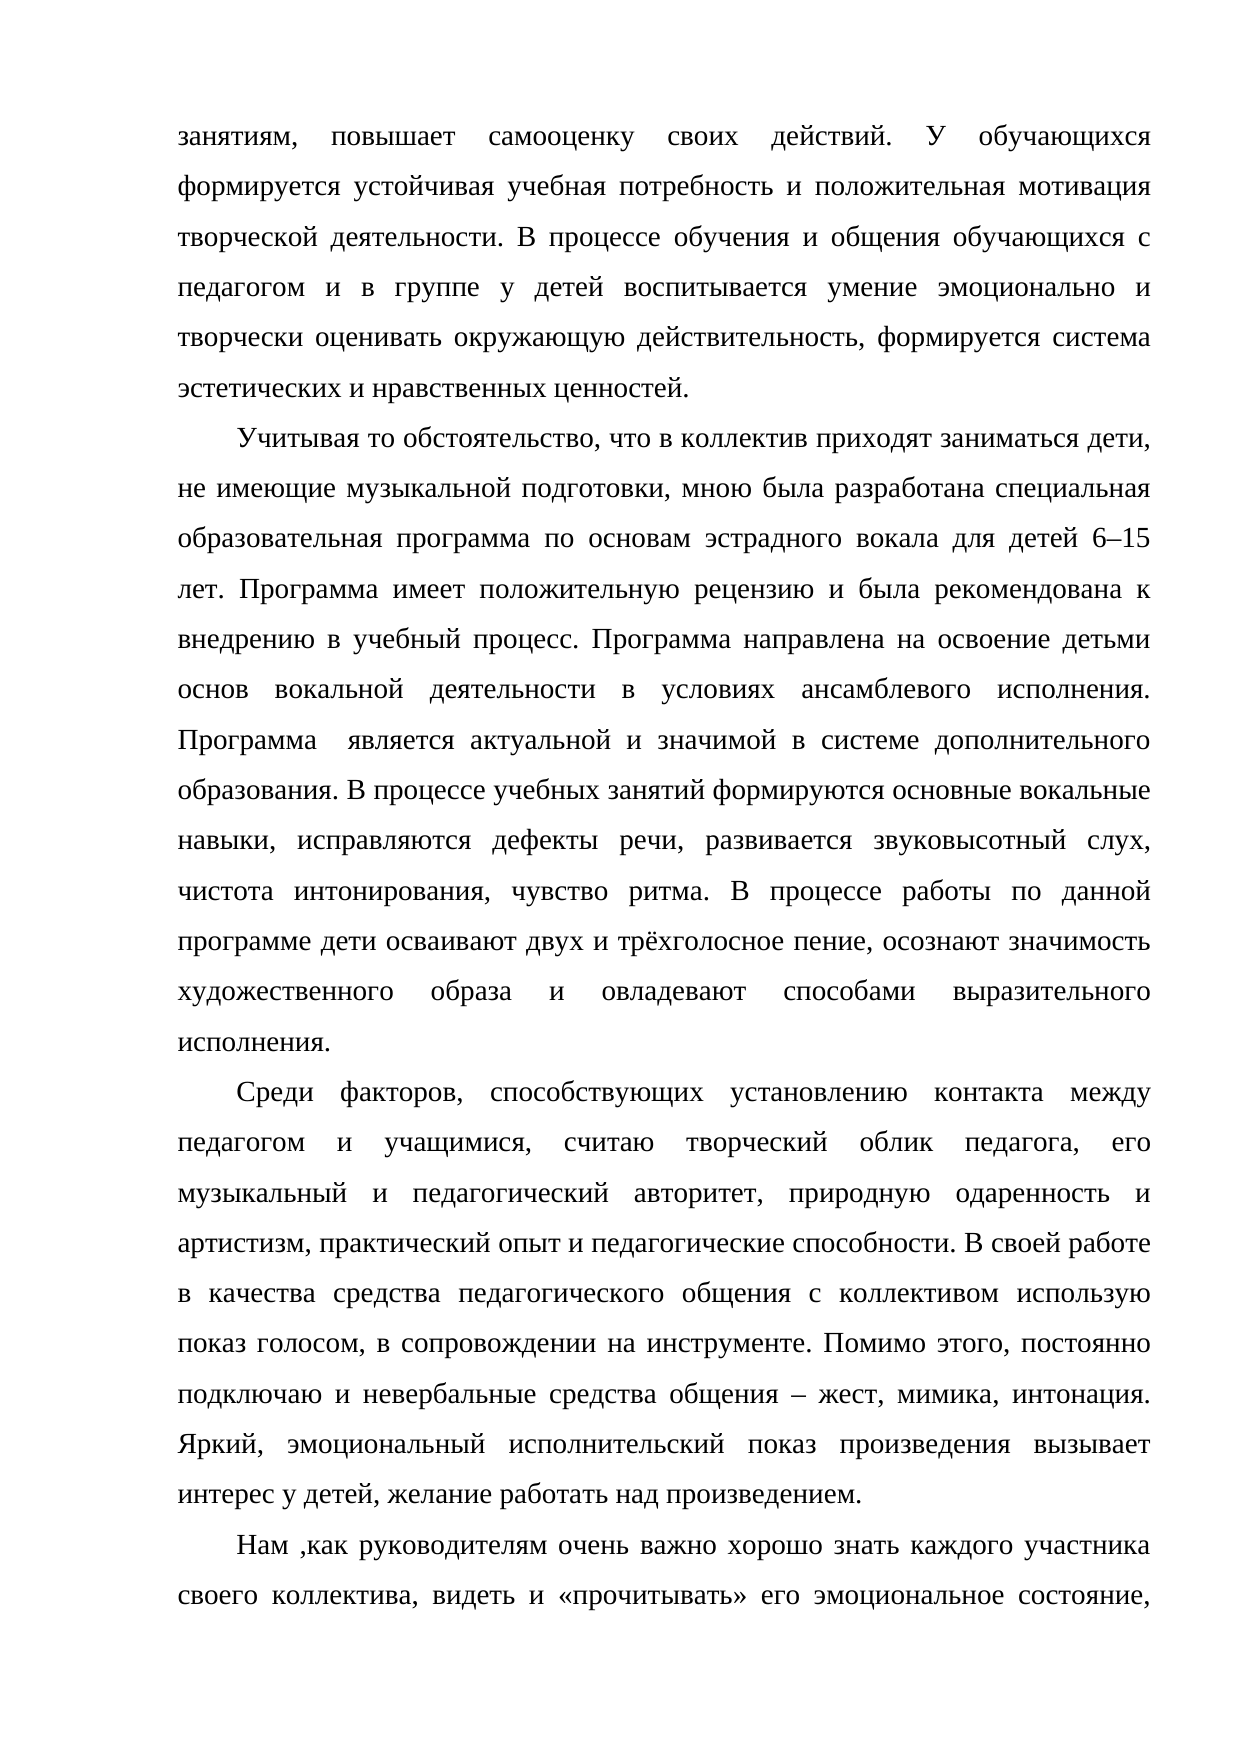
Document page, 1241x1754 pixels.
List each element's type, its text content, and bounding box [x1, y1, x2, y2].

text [177, 1527, 1152, 1611]
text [177, 118, 1152, 403]
text Среди факторов, способствующих установлению контакта между педагогом и учащимися, считаю творческий облик педагога, его музыкальный и педагогический авторитет, природную одаренность и артистизм, практический опыт и педагогические способности. В своей работе в качества средства педагогического общения с коллективом использую показ голосом, в сопровождении на инструменте. Помимо этого, постоянно подключаю и невербальные средства общения – жест, мимика, интонация. Яркий, эмоциональный исполнительский показ произведения вызывает интерес у детей, желание работать над произведением. [177, 1074, 1152, 1510]
text Учитывая то обстоятельство, что в коллектив приходят заниматься дети, не имеющие музыкальной подготовки, мною была разработана специальная образовательная программа по основам эстрадного вокала для детей 6–15 лет. Программа имеет положительную рецензию и была рекомендована к внедрению в учебный процесс. Программа направлена на освоение детьми основ вокальной деятельности в условиях ансамблевого исполнения. Программа является актуальной и значимой в системе дополнительного образования. В процессе учебных занятий формируются основные вокальные навыки, исправляются дефекты речи, развивается звуковысотный слух, чистота интонирования, чувство ритма. В процессе работы по данной программе дети осваивают двух и трёхголосное пение, осознают значимость художественного образа и овладевают способами выразительного исполнения. [177, 420, 1152, 1057]
